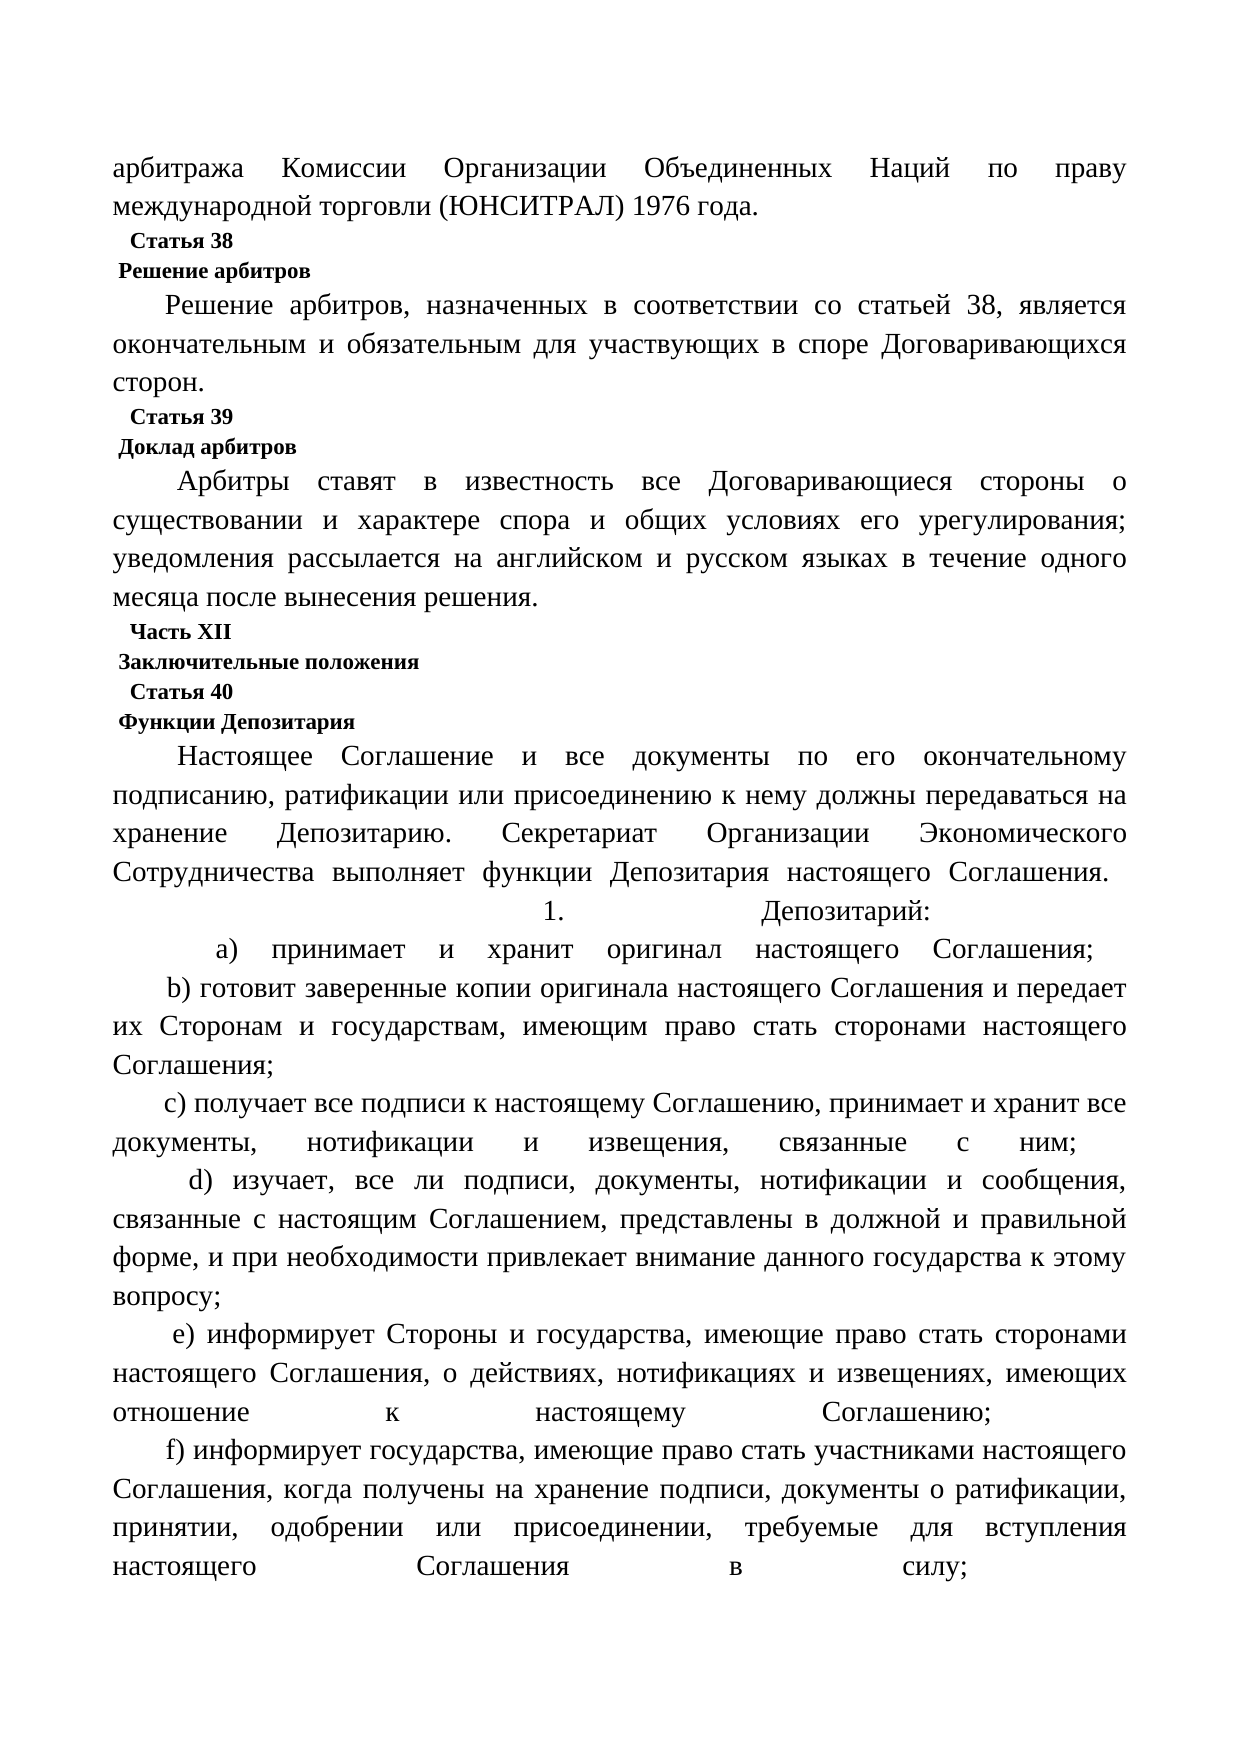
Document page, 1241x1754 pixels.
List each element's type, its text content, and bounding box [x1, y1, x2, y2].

text Арбитры ставят в известность все Договаривающиеся стороны о существовании и характере спора и общих условиях его урегулирования; уведомления рассылается на английском и русском языках в течение одного месяца после вынесения решения. [112, 463, 1128, 613]
text Статья 38 Решение арбитров [112, 227, 1128, 284]
text Статья 39 Доклад арбитров [112, 403, 1128, 460]
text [112, 738, 1128, 1581]
text Решение арбитров, назначенных в соответствии со статьей 38, является окончательным и обязательным для участвующих в споре Договаривающихся сторон. [112, 287, 1128, 398]
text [112, 150, 1128, 222]
text Часть XII Заключительные положения [112, 618, 1128, 674]
text Статья 40 Функции Депозитария [112, 678, 1128, 735]
